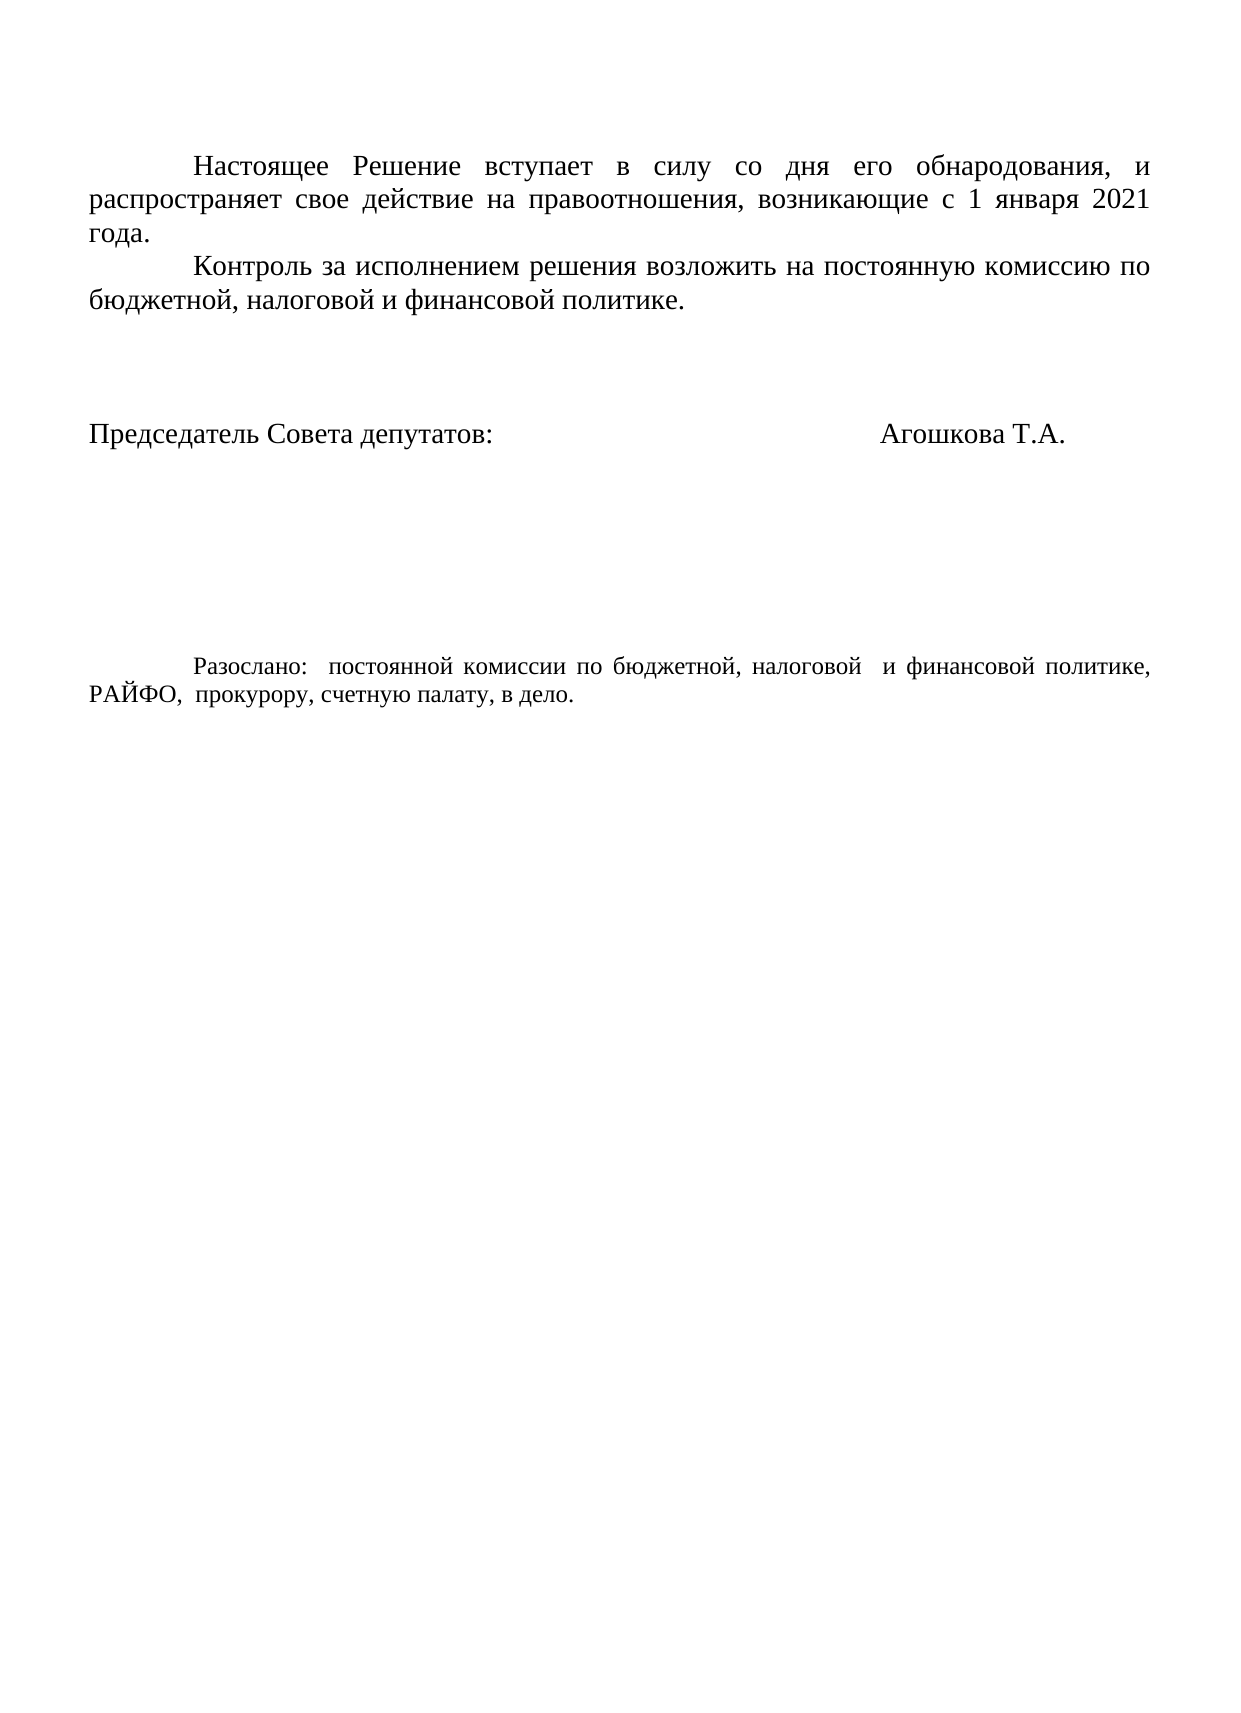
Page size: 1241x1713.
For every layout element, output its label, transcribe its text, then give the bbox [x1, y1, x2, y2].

text Председатель Совета депутатов: Агошкова Т.А. [89, 416, 1152, 449]
text Разослано: постоянной комиссии по бюджетной, налоговой и финансовой политике, РАЙФО, прокурору, счетную палату, в дело. [89, 651, 1152, 708]
text Настоящее Решение вступает в силу со дня его обнародования, и распространяет свое действие на правоотношения, возникающие с 1 января 2021 года. [89, 148, 1152, 248]
text Контроль за исполнением решения возложить на постоянную комиссию по бюджетной, налоговой и финансовой политике. [89, 248, 1152, 315]
